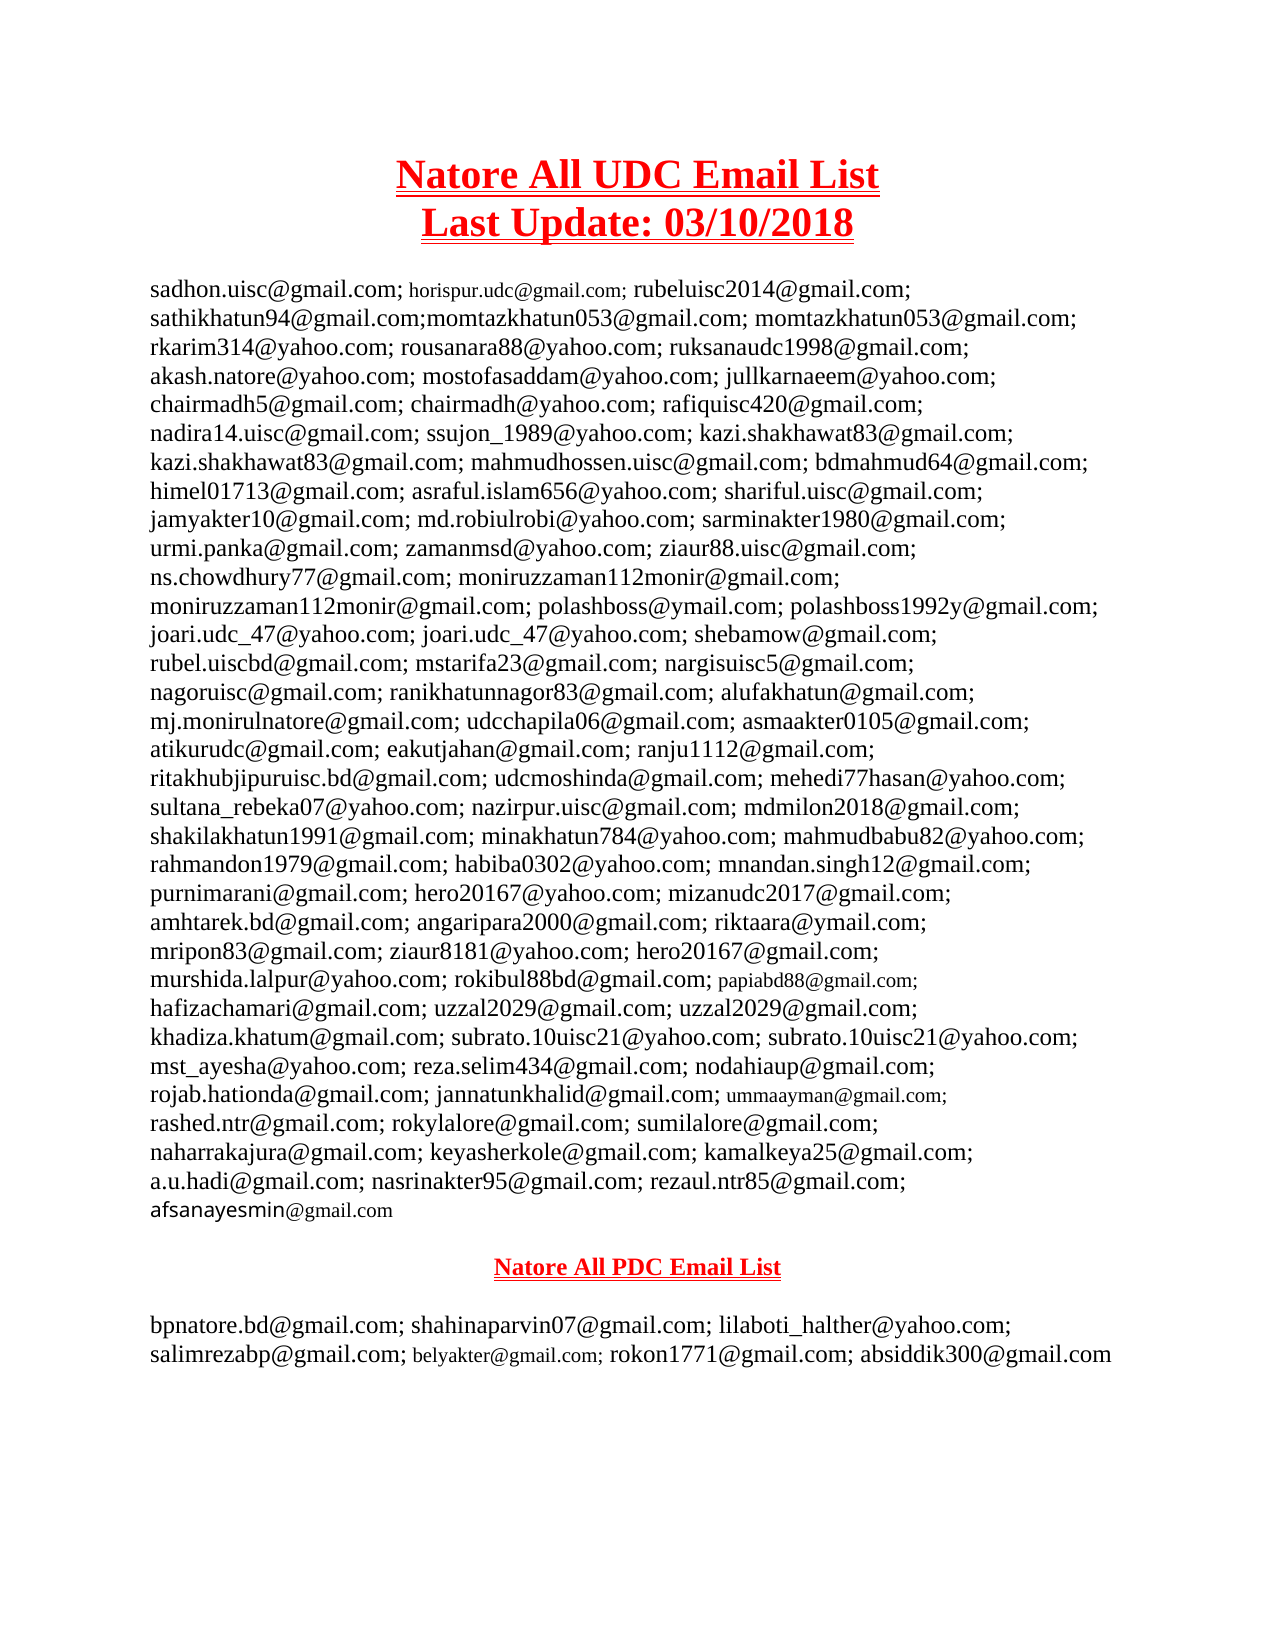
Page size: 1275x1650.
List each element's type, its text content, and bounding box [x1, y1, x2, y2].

text Last Update: 03/10/2018 [150, 198, 1125, 246]
text Natore All UDC Email List [150, 150, 1125, 198]
text Natore All PDC Email List [150, 1252, 1125, 1281]
text sadhon.uisc@gmail.com; horispur.udc@gmail.com; rubeluisc2014@gmail.com; sathikhatun94@gmail.com;momtazkhatun053@gmail.com; momtazkhatun053@gmail.com; rkarim314@yahoo.com; rousanara88@yahoo.com; ruksanaudc1998@gmail.com; akash.natore@yahoo.com; mostofasaddam@yahoo.com; jullkarnaeem@yahoo.com; chairmadh5@gmail.com; chairmadh@yahoo.com; rafiquisc420@gmail.com; nadira14.uisc@gmail.com; ssujon_1989@yahoo.com; kazi.shakhawat83@gmail.com; kazi.shakhawat83@gmail.com; mahmudhossen.uisc@gmail.com; bdmahmud64@gmail.com; himel01713@gmail.com; asraful.islam656@yahoo.com; shariful.uisc@gmail.com; jamyakter10@gmail.com; md.robiulrobi@yahoo.com; sarminakter1980@gmail.com; urmi.panka@gmail.com; zamanmsd@yahoo.com; ziaur88.uisc@gmail.com; ns.chowdhury77@gmail.com; moniruzzaman112monir@gmail.com; moniruzzaman112monir@gmail.com; polashboss@ymail.com; polashboss1992y@gmail.com; joari.udc_47@yahoo.com; joari.udc_47@yahoo.com; shebamow@gmail.com; rubel.uiscbd@gmail.com; mstarifa23@gmail.com; nargisuisc5@gmail.com; nagoruisc@gmail.com; ranikhatunnagor83@gmail.com; alufakhatun@gmail.com; mj.monirulnatore@gmail.com; udcchapila06@gmail.com; asmaakter0105@gmail.com; atikurudc@gmail.com; eakutjahan@gmail.com; ranju1112@gmail.com; ritakhubjipuruisc.bd@gmail.com; udcmoshinda@gmail.com; mehedi77hasan@yahoo.com; sultana_rebeka07@yahoo.com; nazirpur.uisc@gmail.com; mdmilon2018@gmail.com; shakilakhatun1991@gmail.com; minakhatun784@yahoo.com; mahmudbabu82@yahoo.com; rahmandon1979@gmail.com; habiba0302@yahoo.com; mnandan.singh12@gmail.com; purnimarani@gmail.com; hero20167@yahoo.com; mizanudc2017@gmail.com; amhtarek.bd@gmail.com; angaripara2000@gmail.com; riktaara@ymail.com; mripon83@gmail.com; ziaur8181@yahoo.com; hero20167@gmail.com; murshida.lalpur@yahoo.com; rokibul88bd@gmail.com; papiabd88@gmail.com; hafizachamari@gmail.com; uzzal2029@gmail.com; uzzal2029@gmail.com; khadiza.khatum@gmail.com; subrato.10uisc21@yahoo.com; subrato.10uisc21@yahoo.com; mst_ayesha@yahoo.com; reza.selim434@gmail.com; nodahiaup@gmail.com; rojab.hationda@gmail.com; jannatunkhalid@gmail.com; ummaayman@gmail.com; rashed.ntr@gmail.com; rokylalore@gmail.com; sumilalore@gmail.com; naharrakajura@gmail.com; keyasherkole@gmail.com; kamalkeya25@gmail.com; a.u.hadi@gmail.com; nasrinakter95@gmail.com; rezaul.ntr85@gmail.com; afsanayesmin@gmail.com [150, 274, 1125, 1224]
text bpnatore.bd@gmail.com; shahinaparvin07@gmail.com; lilaboti_halther@yahoo.com; salimrezabp@gmail.com; belyakter@gmail.com; rokon1771@gmail.com; absiddik300@gmail.com [150, 1310, 1125, 1367]
